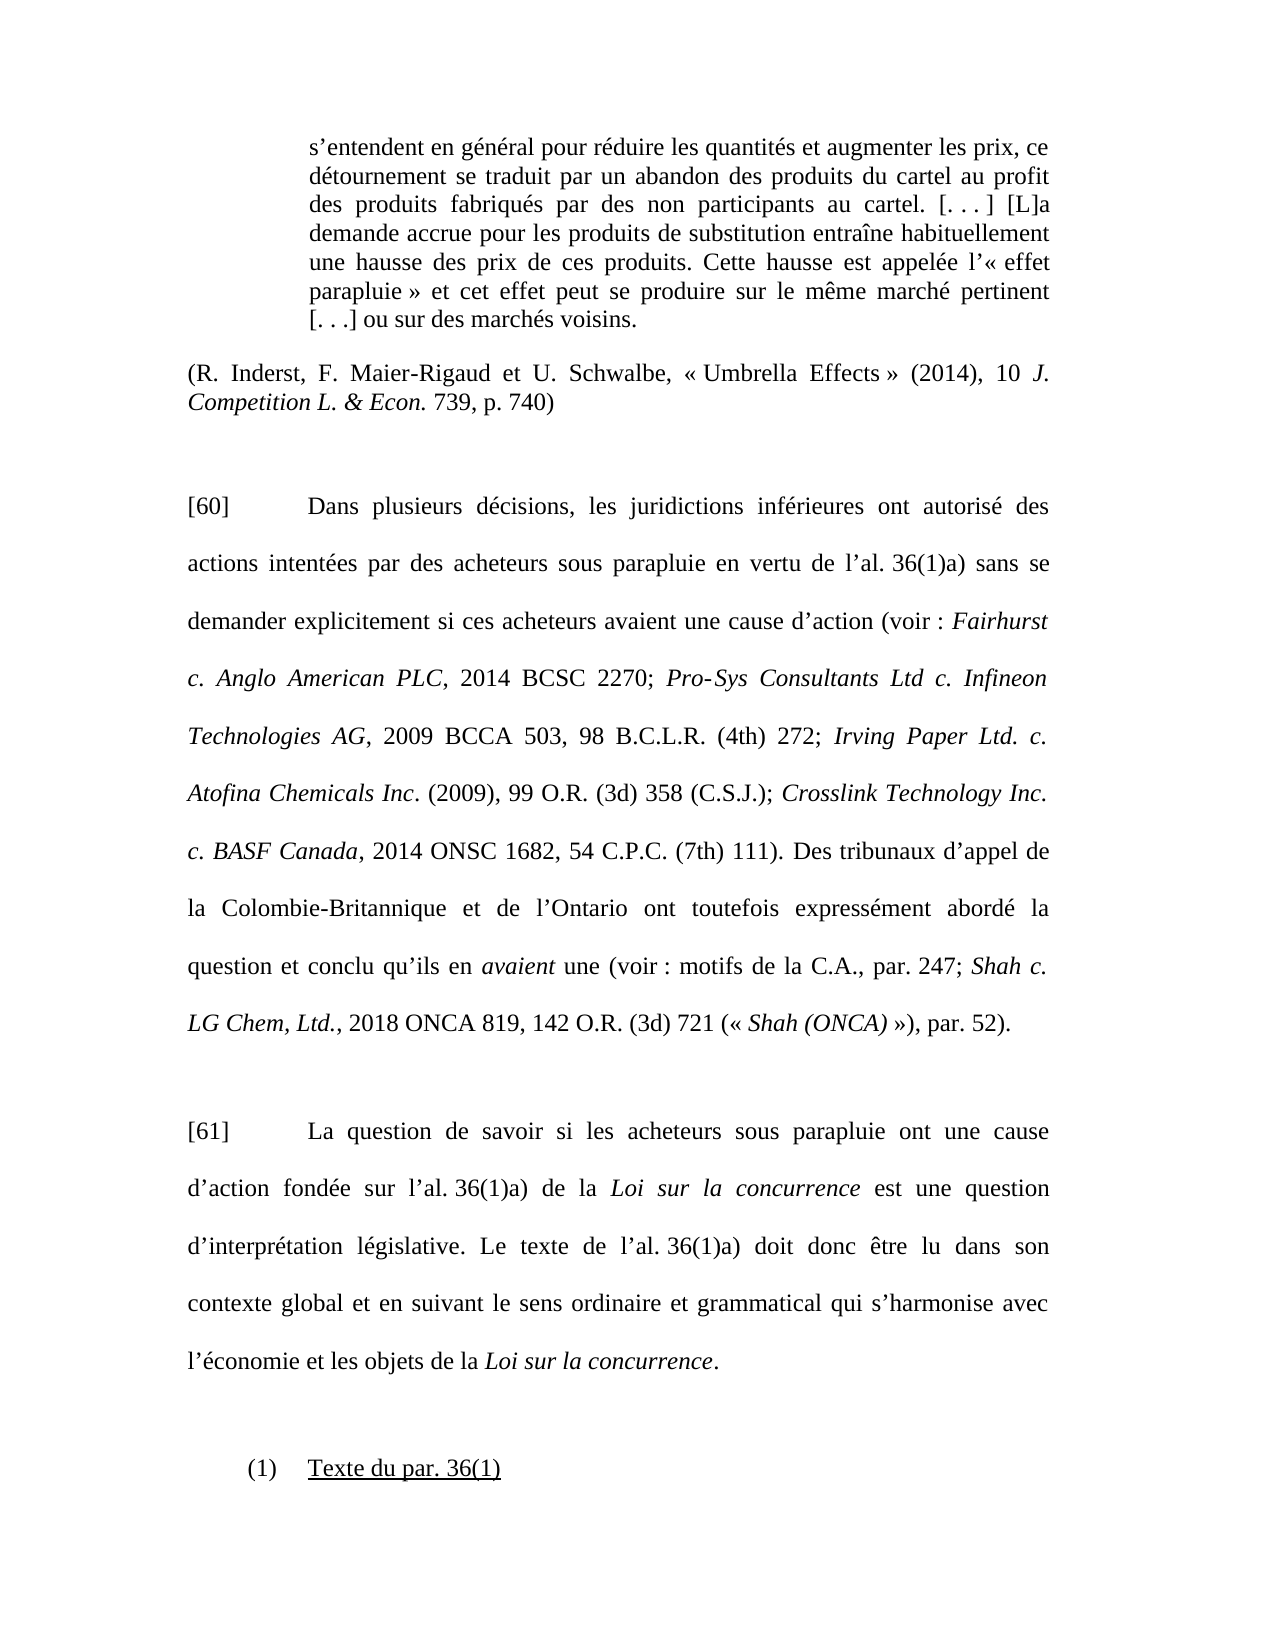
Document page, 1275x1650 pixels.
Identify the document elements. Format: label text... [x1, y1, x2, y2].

title Texte du par. 36(1) [247, 1453, 1050, 1482]
text (R. Inderst, F. Maier-Rigaud et U. Schwalbe, « Umbrella Effects » (2014), 10 J. Competition L. & Econ. 739, p. 740) [187, 358, 1050, 416]
text Dans plusieurs décisions, les juridictions inférieures ont autorisé des actions intentées par des acheteurs sous parapluie en vertu de l’al. 36(1)a) sans se demander explicitement si ces acheteurs avaient une cause d’action (voir : Fairhurst c. Anglo American PLC, 2014 BCSC 2270; Pro-Sys Consultants Ltd c. Infineon Technologies AG, 2009 BCCA 503, 98 B.C.L.R. (4th) 272; Irving Paper Ltd. c. Atofina Chemicals Inc. (2009), 99 O.R. (3d) 358 (C.S.J.); Crosslink Technology Inc. c. BASF Canada, 2014 ONSC 1682, 54 C.P.C. (7th) 111). Des tribunaux d’appel de la Colombie-Britannique et de l’Ontario ont toutefois expressément abordé la question et conclu qu’ils en avaient une (voir : motifs de la C.A., par. 247; Shah c. LG Chem, Ltd., 2018 ONCA 819, 142 O.R. (3d) 721 (« Shah (ONCA) »), par. 52). [187, 491, 1050, 1037]
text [309, 132, 1050, 333]
text La question de savoir si les acheteurs sous parapluie ont une cause d’action fondée sur l’al. 36(1)a) de la Loi sur la concurrence est une question d’interprétation législative. Le texte de l’al. 36(1)a) doit donc être lu dans son contexte global et en suivant le sens ordinaire et grammatical qui s’harmonise avec l’économie et les objets de la Loi sur la concurrence. [187, 1116, 1050, 1374]
